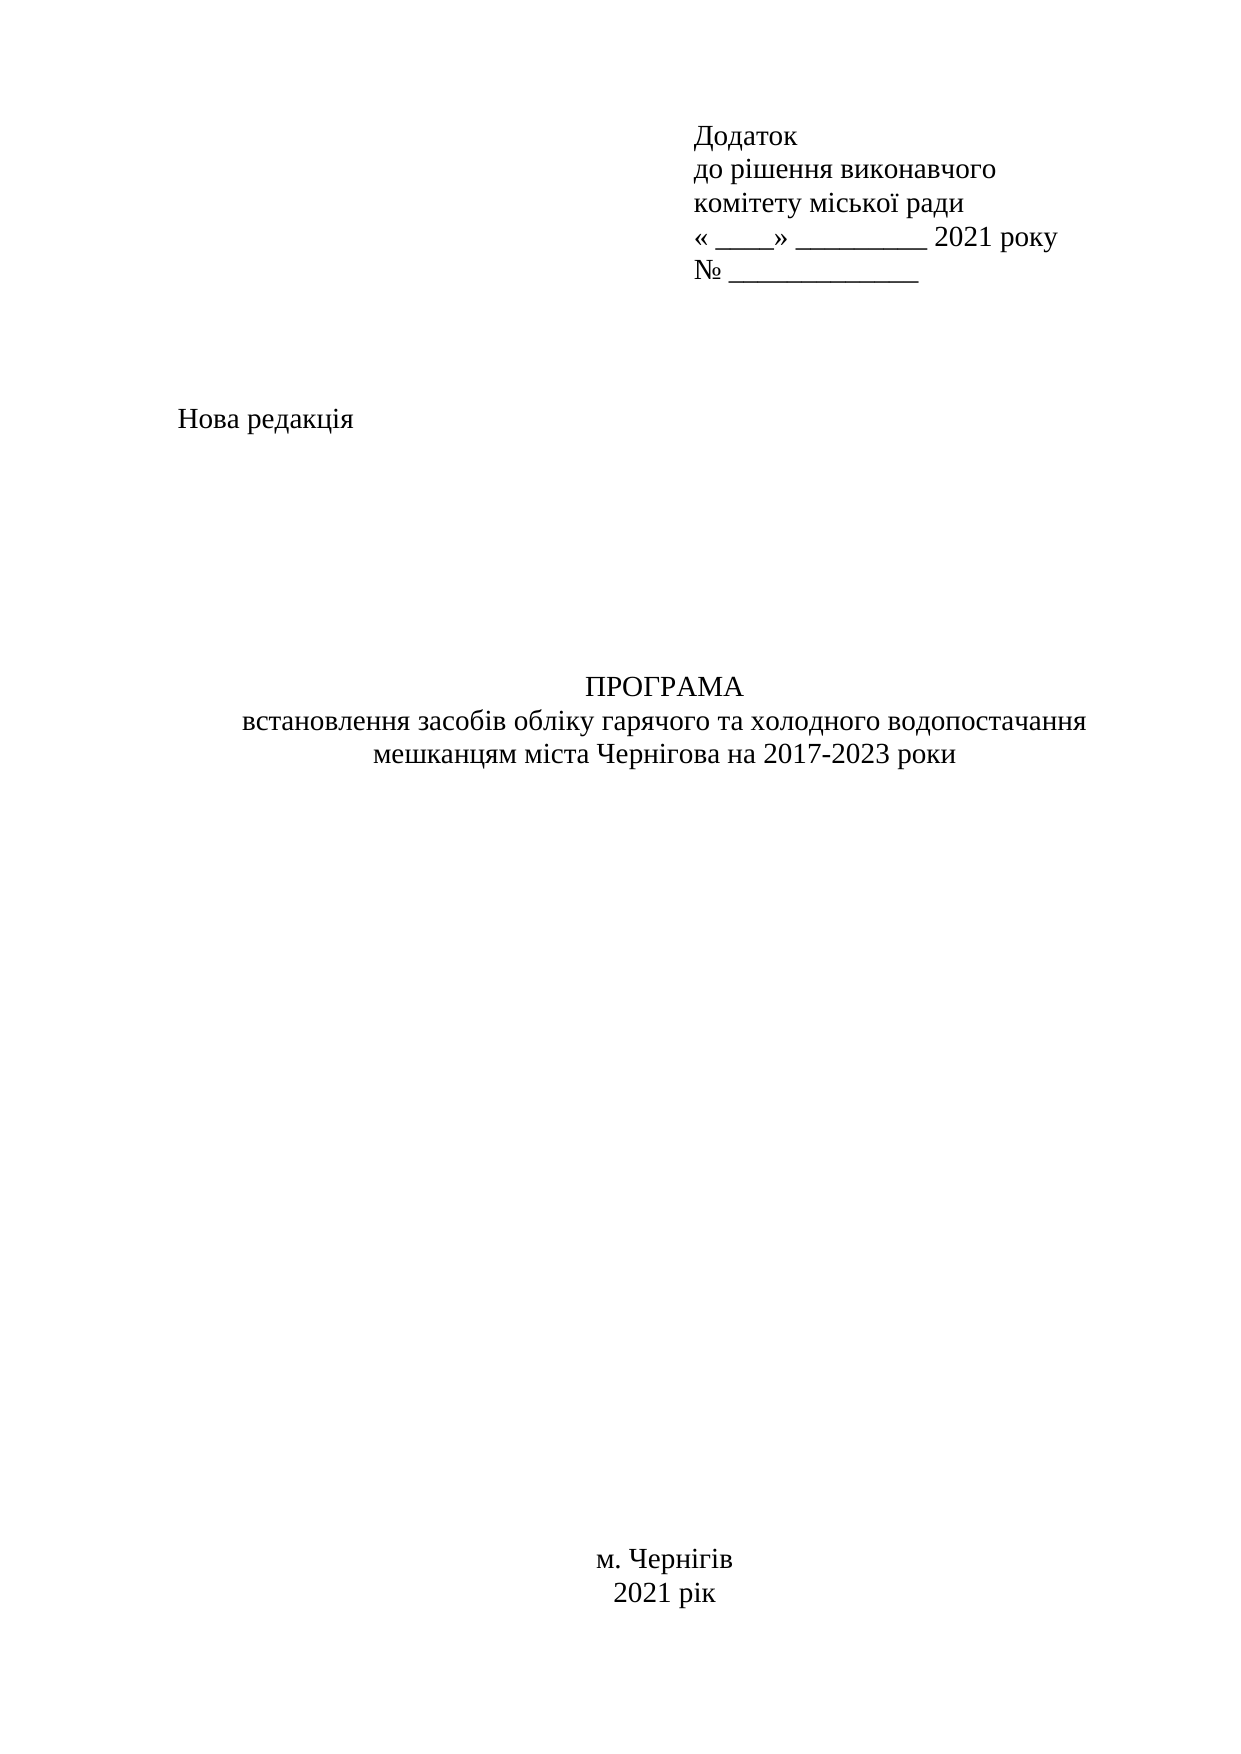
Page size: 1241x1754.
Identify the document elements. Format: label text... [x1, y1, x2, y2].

text м. Чернігів [177, 1541, 1152, 1575]
text до рішення виконавчого [620, 152, 1152, 185]
text ПРОГРАМА [177, 669, 1152, 703]
text Додаток [620, 118, 1152, 152]
text мешканцям міста Чернігова на 2017-2023 роки [177, 736, 1152, 770]
text 2021 рік [177, 1575, 1152, 1608]
text комітету міської ради [620, 185, 1152, 219]
text Нова редакція [177, 401, 1152, 434]
text встановлення засобів обліку гарячого та холодного водопостачання [177, 703, 1152, 736]
text « ____» _________ 2021 року [693, 219, 1152, 252]
text № _____________ [693, 252, 1152, 286]
